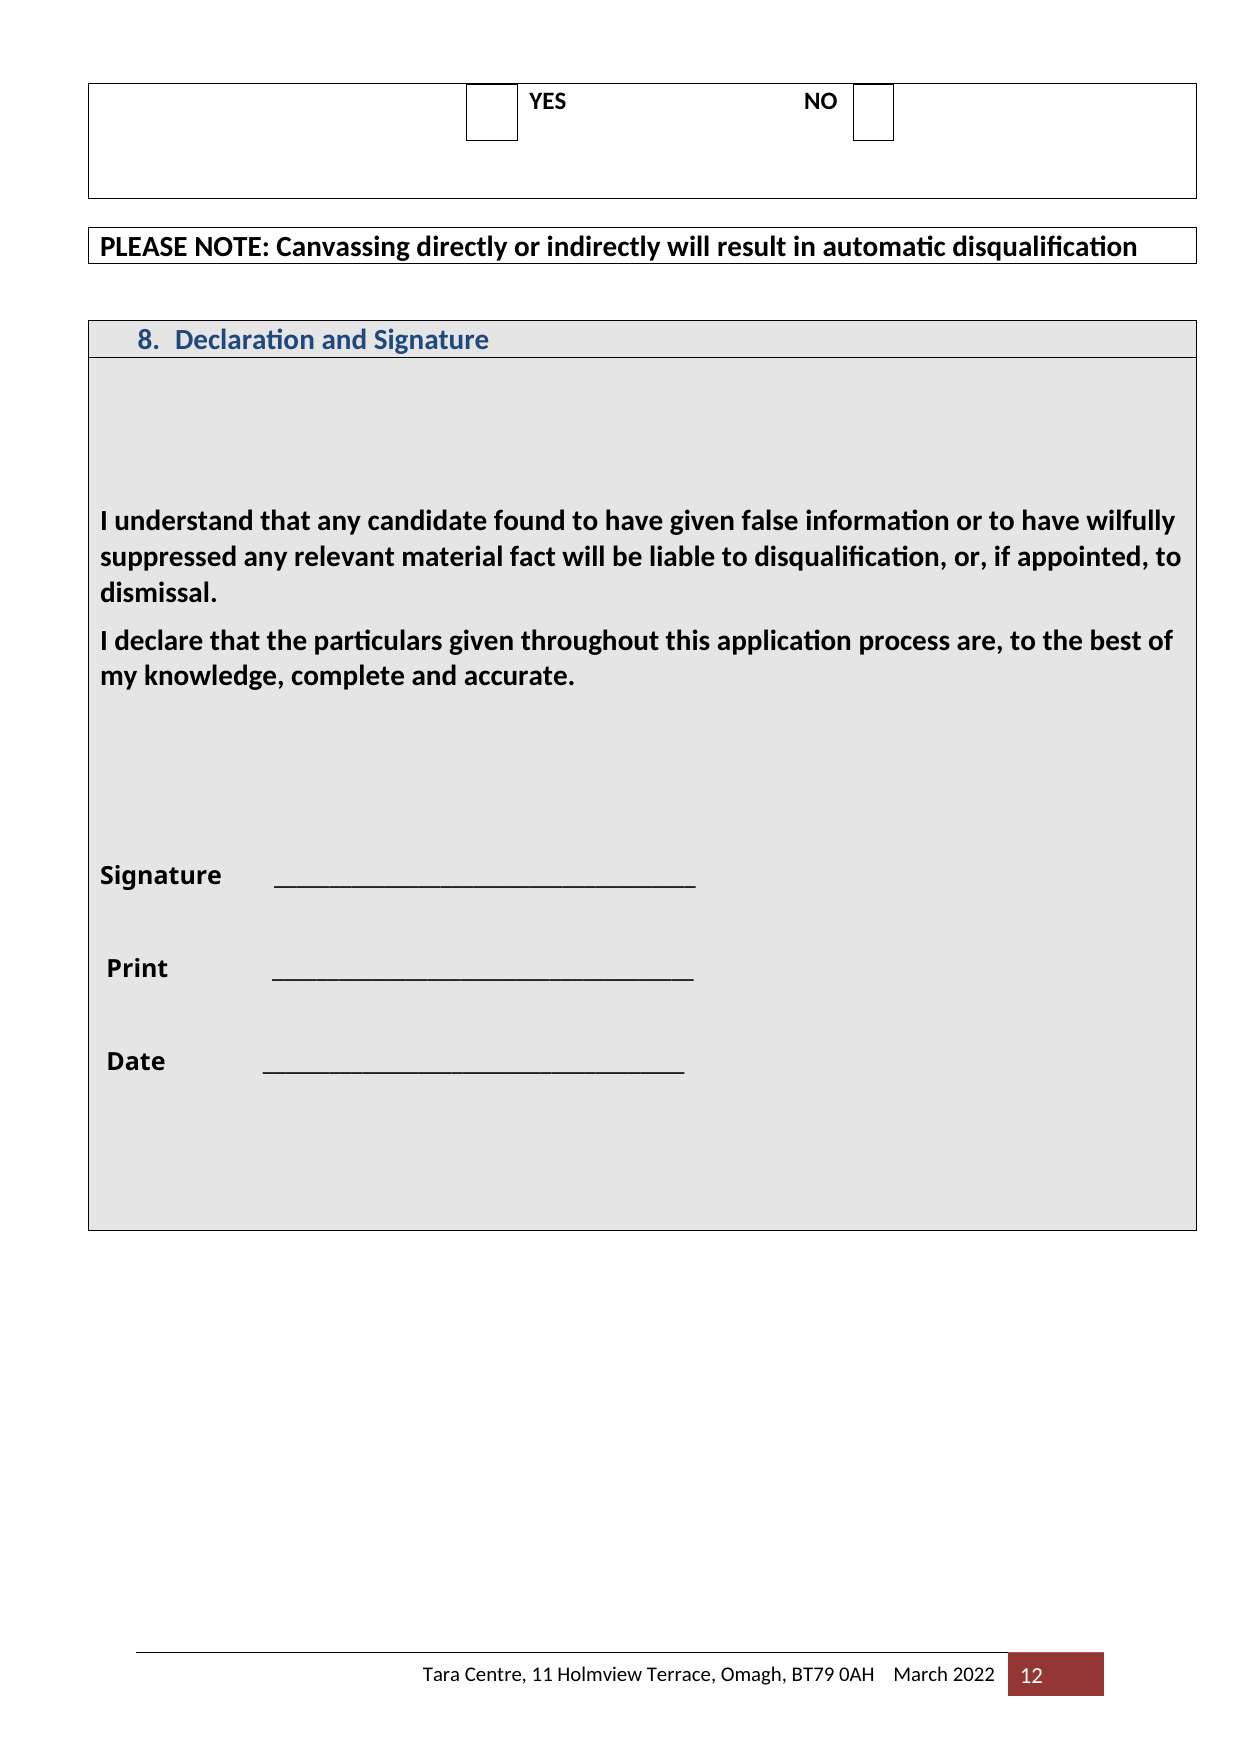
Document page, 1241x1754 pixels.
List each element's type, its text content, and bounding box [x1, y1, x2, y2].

table_header Declaration and Signature [89, 321, 1196, 357]
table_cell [89, 84, 1196, 197]
table_header PLEASE NOTE: Canvassing directly or indirectly will result in automatic disqualification [89, 228, 1196, 263]
table_cell I understand that any candidate found to have given false information or to have wilfully suppressed any relevant material fact will be liable to disqualification, or, if appointed, to dismissal. I declare that the particulars given throughout this application process are, to the best of my knowledge, complete and accurate. Signature ______________________________________ Print ______________________________________ Date ______________________________________ [89, 358, 1196, 1230]
